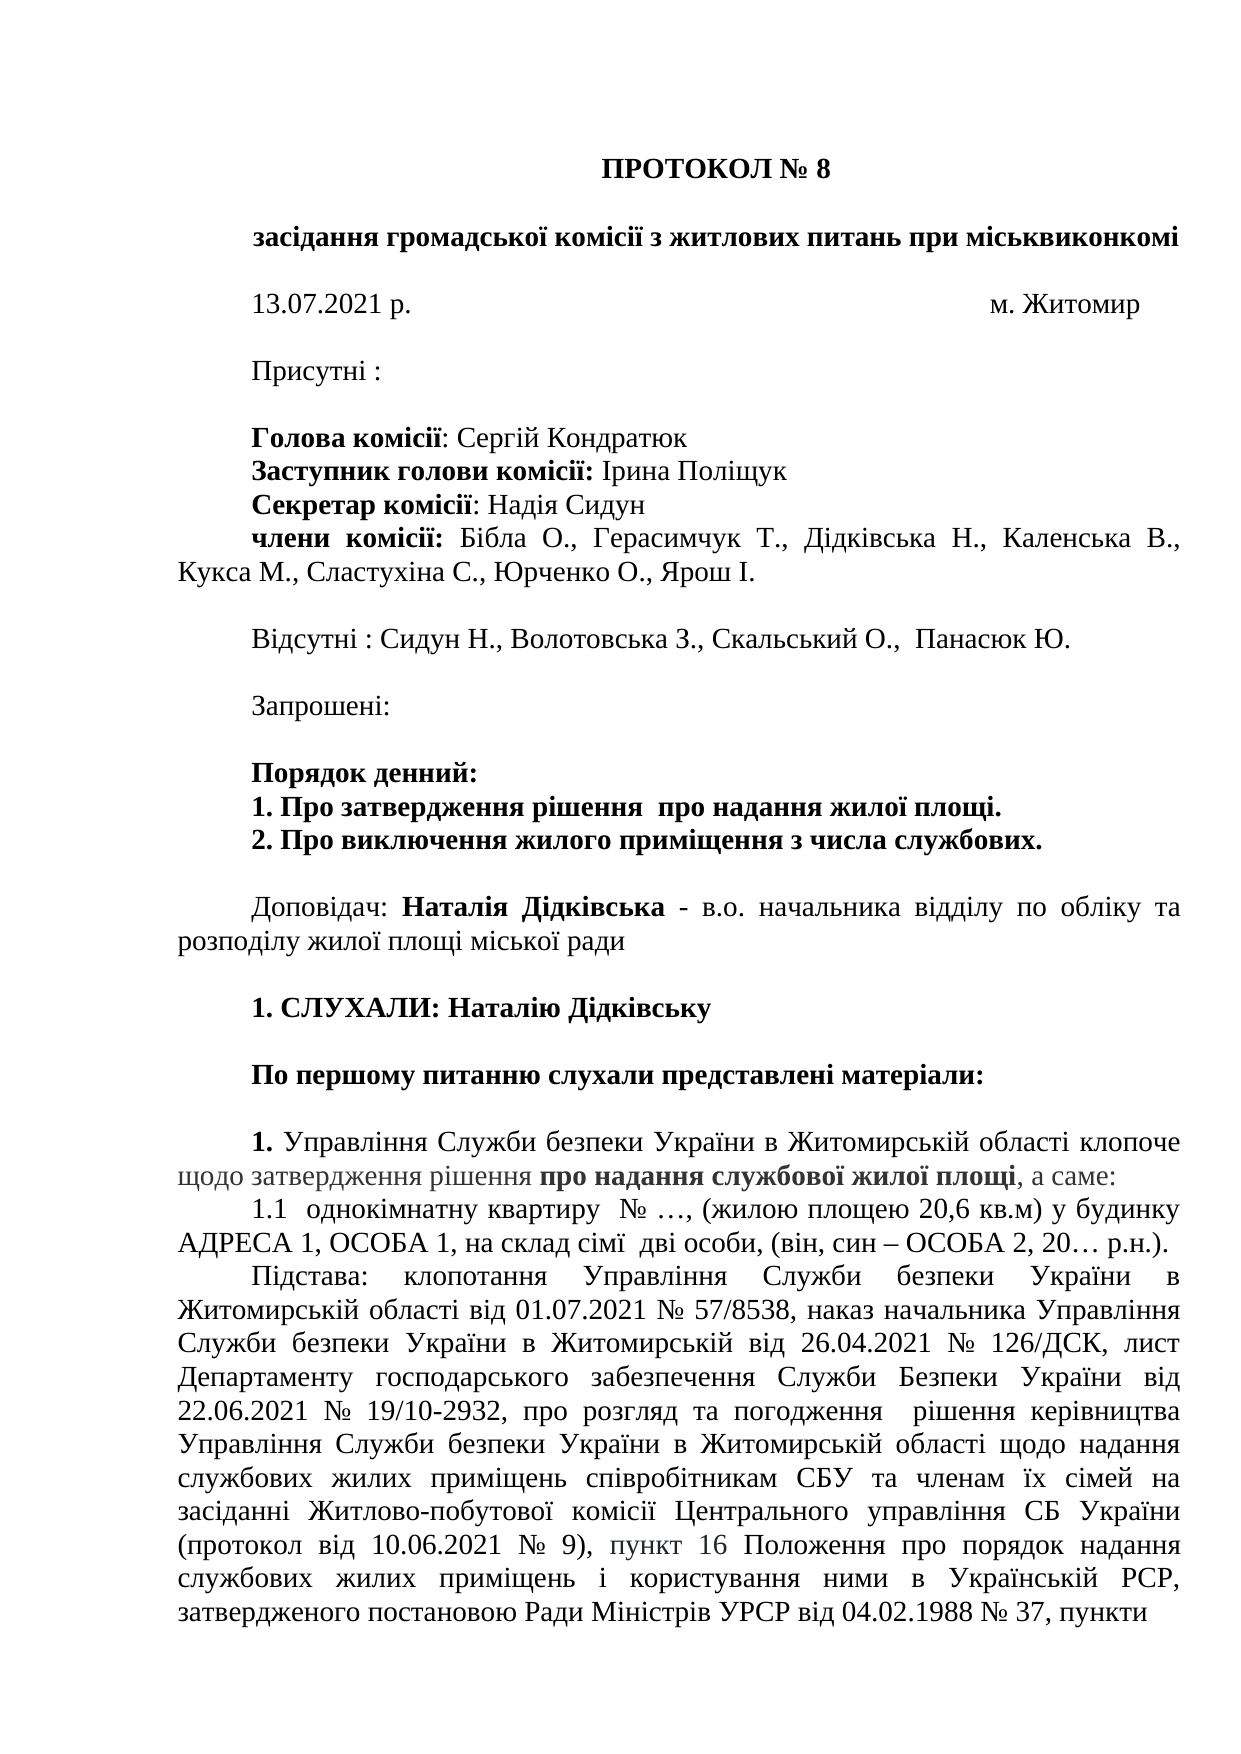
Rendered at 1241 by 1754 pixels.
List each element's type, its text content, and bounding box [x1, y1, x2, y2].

text Відсутні : Сидун Н., Волотовська З., Скальський О., Панасюк Ю. [177, 621, 1181, 655]
text члени комісії: Бібла О., Герасимчук Т., Дідківська Н., Каленська В., Кукса М., Сластухіна С., Юрченко О., Ярош І. [177, 521, 1181, 588]
text 13.07.2021 р. м. Житомир [177, 286, 1181, 319]
text 1. Управління Служби безпеки України в Житомирській області клопоче щодо затвердження рішення про надання службової жилої площі, а саме: [177, 1124, 1181, 1191]
text ПРОТОКОЛ № 8 [177, 152, 1181, 185]
text 2. Про виключення жилого приміщення з числа службових. [177, 822, 1181, 856]
text 1. СЛУХАЛИ: Наталію Дідківську [177, 990, 1181, 1024]
text засідання громадської комісії з житлових питань при міськвиконкомі [177, 219, 1181, 252]
text Голова комісії: Сергій Кондратюк [177, 420, 1181, 453]
text Доповідач: Наталія Дідківська - в.о. начальника відділу по обліку та розподілу жилої площі міської ради [177, 889, 1181, 957]
text Порядок денний: [177, 755, 1181, 789]
text 1. Про затвердження рішення про надання жилої площі. [177, 789, 1181, 822]
text 1.1 однокімнатну квартиру № …, (жилою площею 20,6 кв.м) у будинку АДРЕСА 1, ОСОБА 1, на склад сімї дві особи, (він, син – ОСОБА 2, 20… р.н.). [177, 1191, 1181, 1258]
text Запрошені: [177, 688, 1181, 722]
text Заступник голови комісії: Ірина Поліщук [177, 453, 1181, 487]
text Присутні : [177, 353, 1181, 386]
text Секретар комісії: Надія Сидун [177, 487, 1181, 521]
list Підстава: клопотання Управління Служби безпеки України в Житомирській області від 01.07.2021 № 57/8538, наказ начальника Управління Служби безпеки України в Житомирській від 26.04.2021 № 126/ДСК, лист Департаменту господарського забезпечення Служби Безпеки України від 22.06.2021 № 19/10-2932, про розгляд та погодження рішення керівництва Управління Служби безпеки України в Житомирській області щодо надання службових жилих приміщень співробітникам СБУ та членам їх сімей на засіданні Житлово-побутової комісії Центрального управління СБ України (протокол від 10.06.2021 № 9), пункт 16 Положення про порядок надання службових жилих приміщень і користування ними в Українській РСР, затвердженого постановою Ради Міністрів УРСР від 04.02.1988 № 37, пункти [177, 1258, 1181, 1627]
text По першому питанню слухали представлені матеріали: [177, 1057, 1181, 1091]
